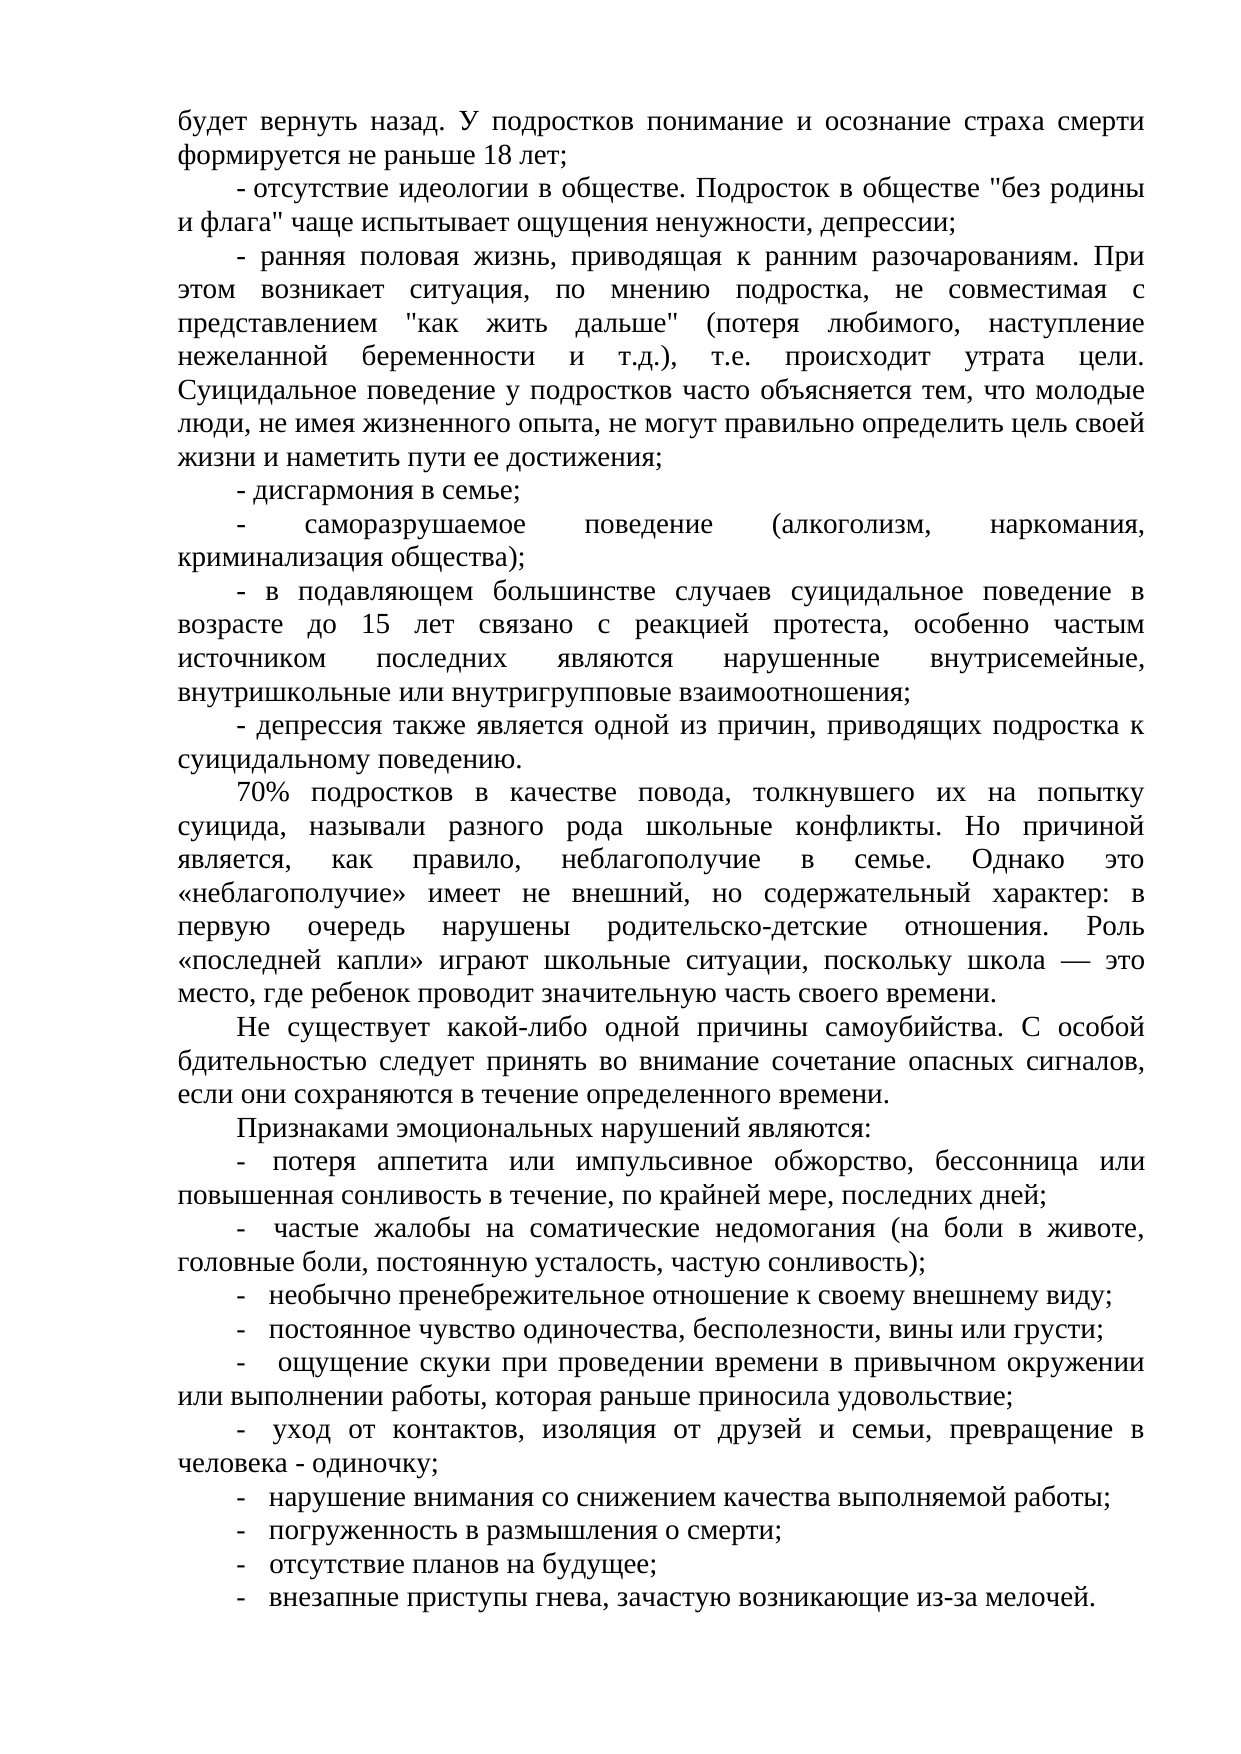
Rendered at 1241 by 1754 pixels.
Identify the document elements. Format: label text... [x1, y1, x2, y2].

list ощущение скуки при проведении времени в привычном окружении или выполнении работы, которая раньше приносила удовольствие; [177, 1344, 1146, 1412]
text Признаками эмоциональных нарушений являются: [177, 1110, 1146, 1143]
list погруженность в размышления о смерти; [177, 1512, 1146, 1546]
list постоянное чувство одиночества, бесполезности, вины или грусти; [177, 1311, 1146, 1344]
text - в подавляющем большинстве случаев суицидальное поведение в возрасте до 15 лет связано с реакцией протеста, особенно частым источником последних являются нарушенные внутрисемейные, внутришкольные или внутригрупповые взаимоотношения; [177, 573, 1146, 707]
list потеря аппетита или импульсивное обжорство, бессонница или повышенная сонливость в течение, по крайней мере, последних дней; [177, 1143, 1146, 1210]
text 70% подростков в качестве повода, толкнувшего их на попытку суицида, называли разного рода школьные конфликты. Но причиной является, как правило, неблагополучие в семье. Однако это «неблагополучие» имеет не внешний, но содержательный характер: в первую очередь нарушены родительско-детские отношения. Роль «последней капли» играют школьные ситуации, поскольку школа — это место, где ребенок проводит значительную часть своего времени. [177, 774, 1146, 1009]
text Не существует какой-либо одной причины самоубийства. С особой бдительностью следует принять во внимание сочетание опасных сигналов, если они сохраняются в течение определенного времени. [177, 1009, 1146, 1110]
text - дисгармония в семье; [177, 472, 1146, 506]
text - саморазрушаемое поведение (алкоголизм, наркомания, криминализация общества); [177, 506, 1146, 573]
list нарушение внимания со снижением качества выполняемой работы; [177, 1479, 1146, 1512]
text - депрессия также является одной из причин, приводящих подростка к суицидальному поведению. [177, 707, 1146, 774]
text - ранняя половая жизнь, приводящая к ранним разочарованиям. При этом возникает ситуация, по мнению подростка, не совместимая с представлением "как жить дальше" (потеря любимого, наступление нежеланной беременности и т.д.), т.е. происходит утрата цели. Суицидальное поведение у подростков часто объясняется тем, что молодые люди, не имея жизненного опыта, не могут правильно определить цель своей жизни и наметить пути ее достижения; [177, 238, 1146, 472]
list внезапные приступы гнева, зачастую возникающие из-за мелочей. [177, 1579, 1146, 1613]
list частые жалобы на соматические недомогания (на боли в животе, головные боли, постоянную усталость, частую сонливость); [177, 1210, 1146, 1277]
list отсутствие планов на будущее; [177, 1546, 1146, 1579]
text - отсутствие идеологии в обществе. Подросток в обществе "без родины и флага" чаще испытывает ощущения ненужности, депрессии; [177, 171, 1146, 238]
list уход от контактов, изоляция от друзей и семьи, превращение в человека - одиночку; [177, 1412, 1146, 1479]
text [177, 103, 1146, 171]
list необычно пренебрежительное отношение к своему внешнему виду; [177, 1277, 1146, 1311]
